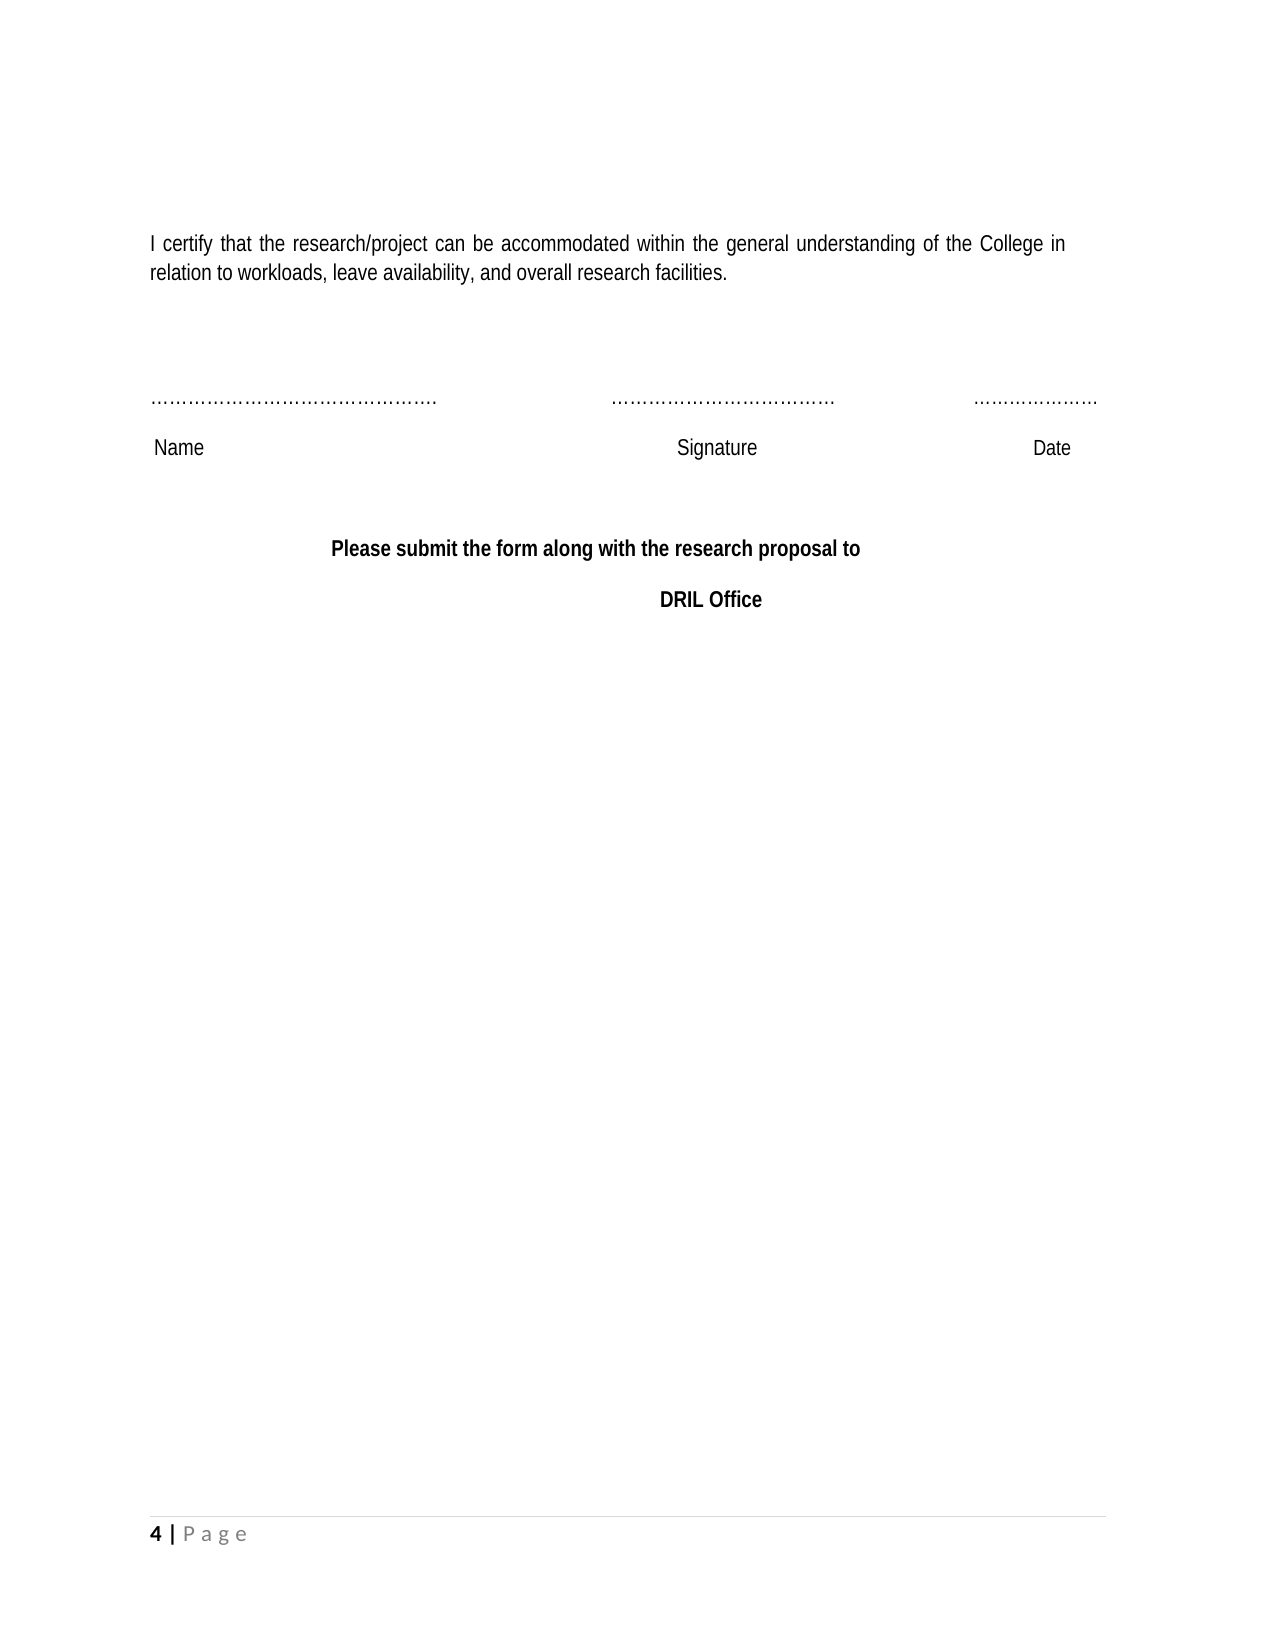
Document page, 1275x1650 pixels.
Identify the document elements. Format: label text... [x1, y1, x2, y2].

text ………………………………………. ……………………………… ………………… [150, 383, 1106, 409]
text Please submit the form along with the research proposal to [331, 535, 944, 562]
text DRIL Office [331, 586, 944, 612]
text I certify that the research/project can be accommodated within the general understanding of the College in relation to workloads, leave availability, and overall research facilities. [150, 228, 1067, 286]
text Name Signature Date [150, 434, 1071, 460]
